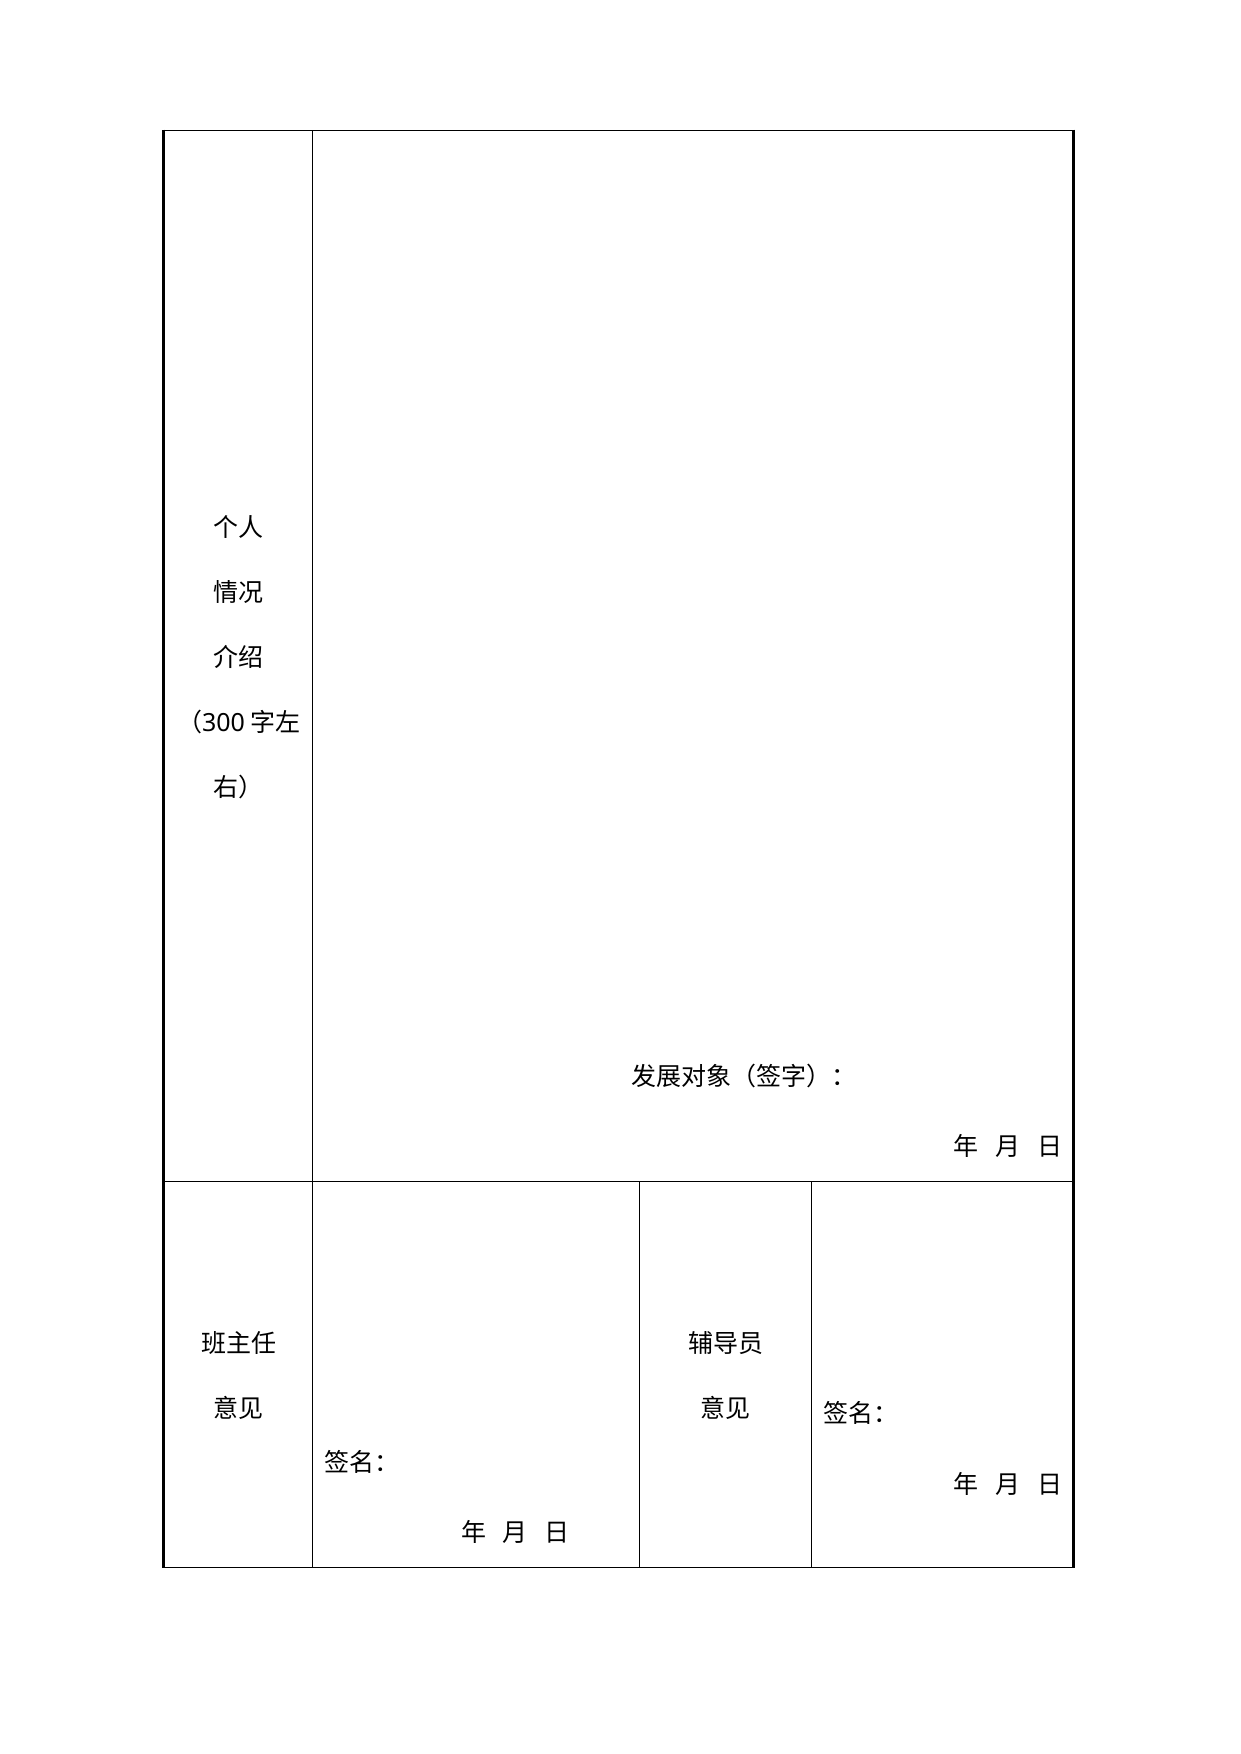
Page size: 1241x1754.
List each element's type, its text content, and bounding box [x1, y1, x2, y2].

table_cell 辅导员 意见 [640, 1182, 811, 1567]
table_cell 个人 情况 介绍 （300字左右） [165, 131, 312, 1181]
table_cell 发展对象（签字）： 年 月 日 [313, 131, 1072, 1181]
table_cell 班主任 意见 [165, 1182, 312, 1567]
table_cell 签名： 年 月 日 [313, 1182, 639, 1567]
table_cell 签名： 年 月 日 [812, 1182, 1072, 1567]
